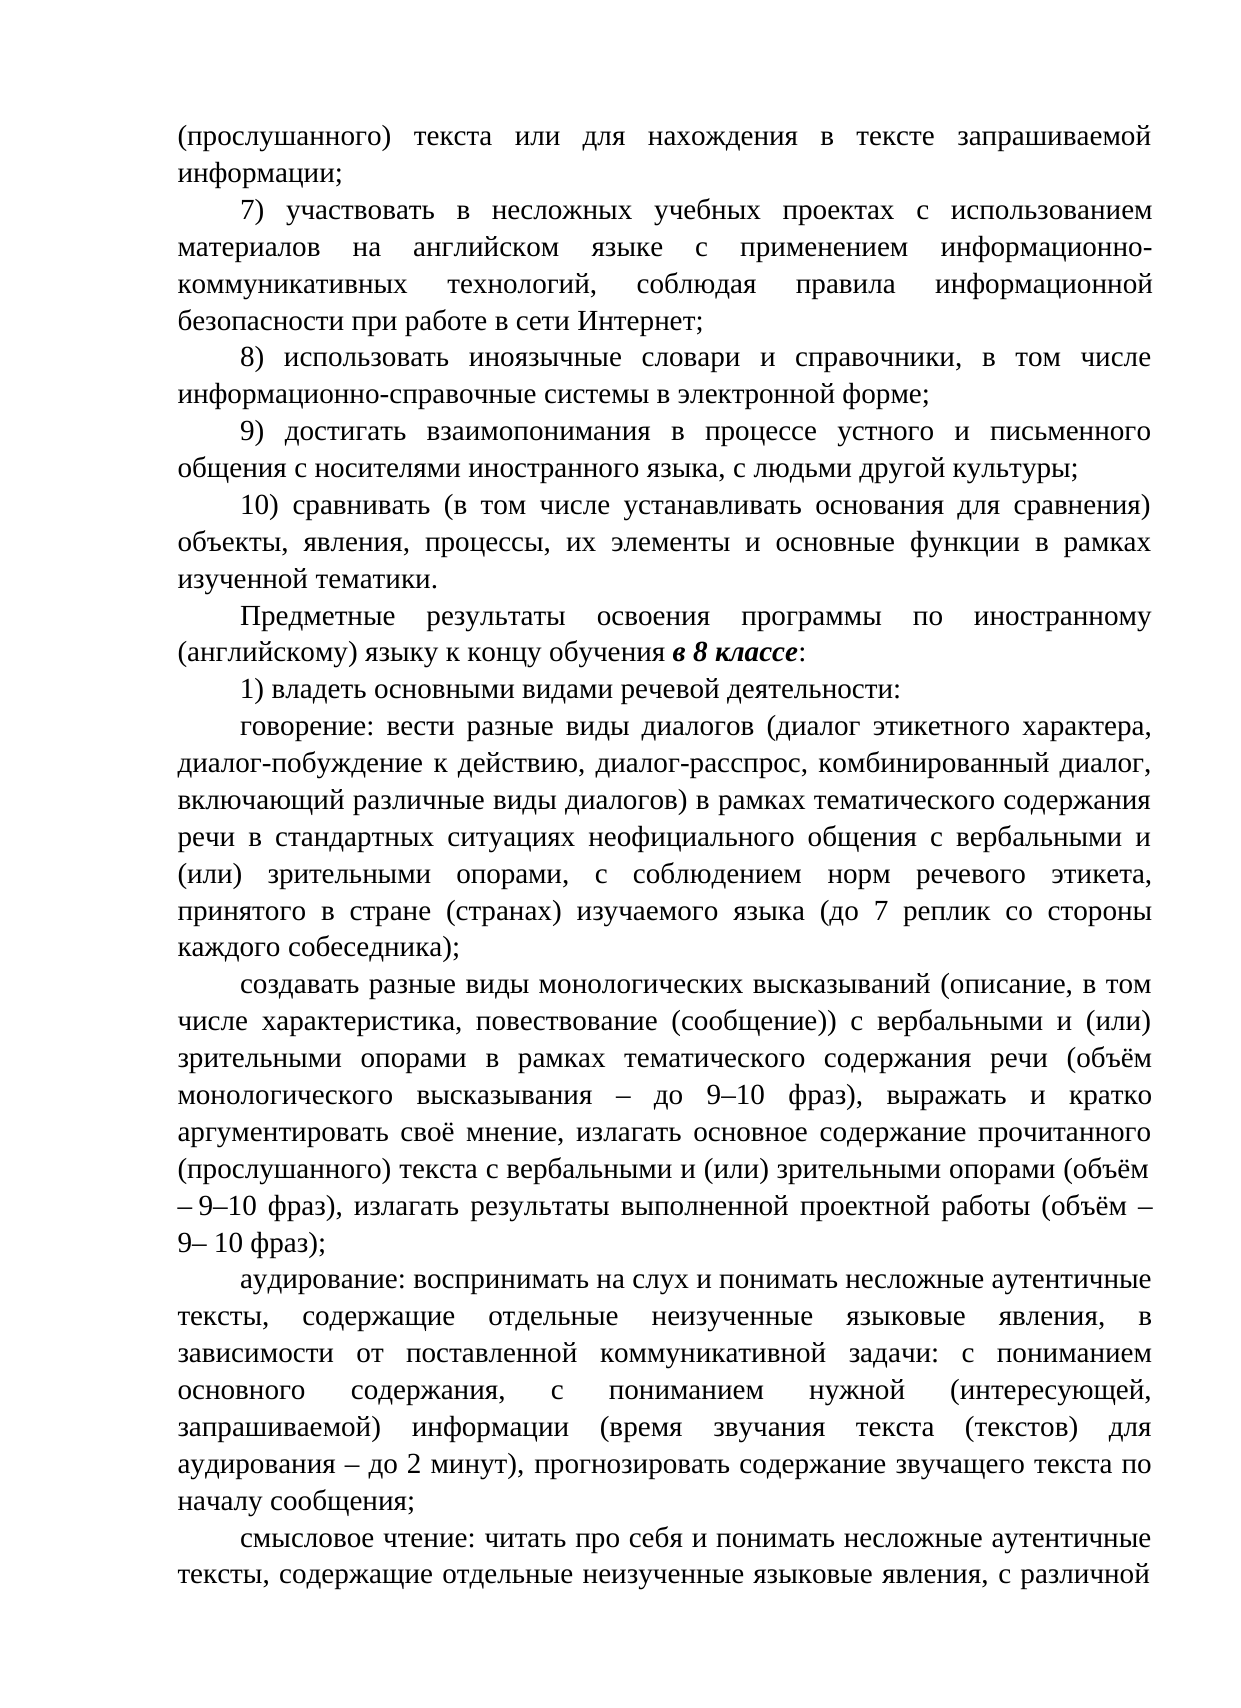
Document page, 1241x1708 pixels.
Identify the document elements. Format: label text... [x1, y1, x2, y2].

text создавать разные виды монологических высказываний (описание, в том числе характеристика, повествование (сообщение)) с вербальными и (или) зрительными опорами в рамках тематического содержания речи (объём монологического высказывания – до 9–10 фраз), выражать и кратко аргументировать своё мнение, излагать основное содержание прочитанного (прослушанного) текста с вербальными и (или) зрительными опорами (объём [177, 967, 1152, 1184]
list достигать взаимопонимания в процессе устного и письменного общения с носителями иностранного языка, с людьми другой культуры; [177, 413, 1151, 484]
text (прослушанного) текста или для нахождения в тексте запрашиваемой информации; [177, 118, 1152, 188]
list владеть основными видами речевой деятельности: [239, 671, 1163, 705]
list 9–10 фраз), излагать результаты выполненной проектной работы (объём – 9– 10 фраз); [177, 1188, 1152, 1258]
text аудирование: воспринимать на слух и понимать несложные аутентичные тексты, содержащие отдельные неизученные языковые явления, в зависимости от поставленной коммуникативной задачи: с пониманием основного содержания, с пониманием нужной (интересующей, запрашиваемой) информации (время звучания текста (текстов) для аудирования – до 2 минут), прогнозировать содержание звучащего текста по началу сообщения; [177, 1262, 1152, 1516]
text говорение: вести разные виды диалогов (диалог этикетного характера, диалог-побуждение к действию, диалог-расспрос, комбинированный диалог, включающий различные виды диалогов) в рамках тематического содержания речи в стандартных ситуациях неофициального общения с вербальными и (или) зрительными опорами, с соблюдением норм речевого этикета, принятого в стране (странах) изучаемого языка (до 7 реплик со стороны каждого собеседника); [177, 708, 1152, 963]
text смысловое чтение: читать про себя и понимать несложные аутентичные тексты, содержащие отдельные неизученные языковые явления, с различной [177, 1520, 1152, 1590]
list сравнивать (в том числе устанавливать основания для сравнения) объекты, явления, процессы, их элементы и основные функции в рамках изученной тематики. [177, 487, 1151, 594]
text Предметные результаты освоения программы по иностранному (английскому) языку к концу обучения в 8 классе: [177, 598, 1151, 668]
list участвовать в несложных учебных проектах с использованием материалов на английском языке с применением информационно- коммуникативных технологий, соблюдая правила информационной безопасности при работе в сети Интернет; [177, 192, 1153, 336]
list использовать иноязычные словари и справочники, в том числе информационно-справочные системы в электронной форме; [177, 339, 1151, 410]
